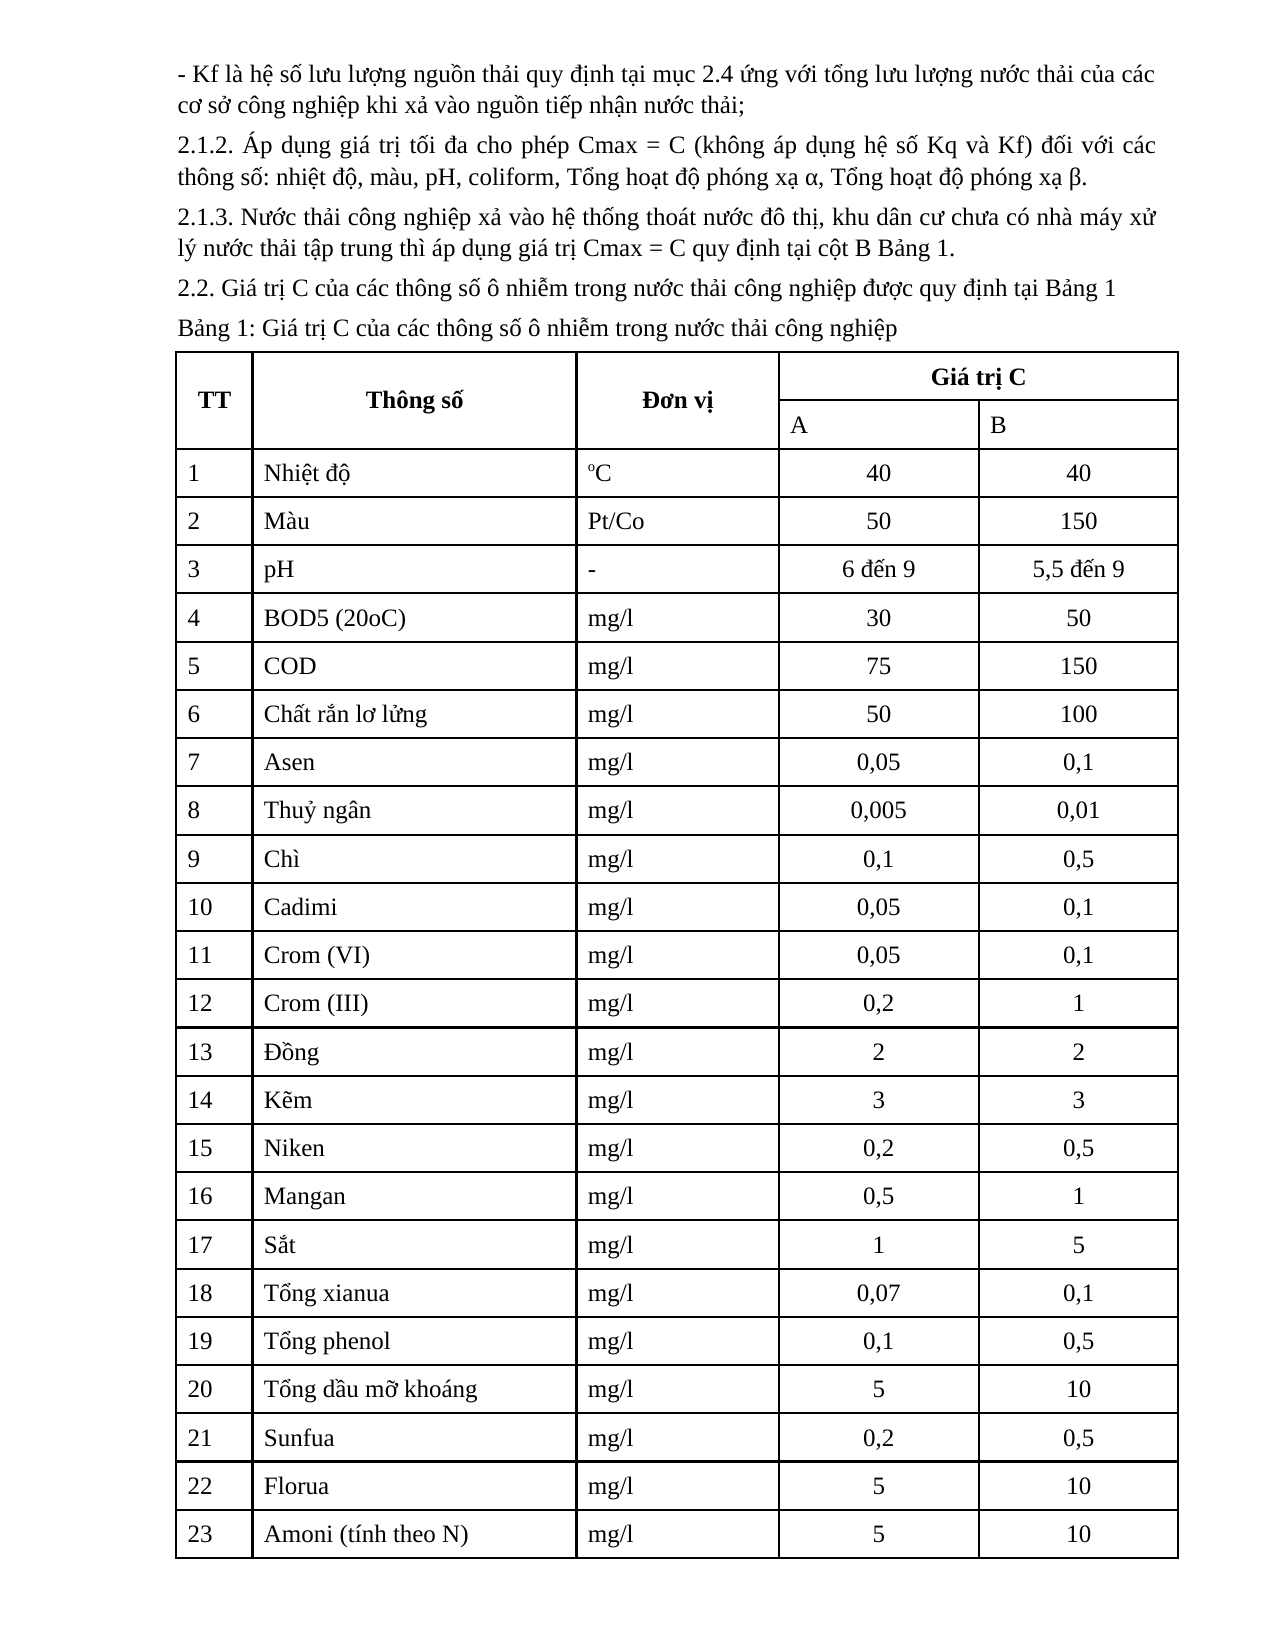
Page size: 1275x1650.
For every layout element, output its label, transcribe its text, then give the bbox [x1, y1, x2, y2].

table_cell 10 [980, 1463, 1177, 1509]
table_cell 50 [980, 594, 1177, 641]
table_cell 0,1 [980, 932, 1177, 978]
table_cell Tổng xianua [254, 1270, 575, 1316]
table_cell mg/l [578, 1173, 778, 1219]
table_cell 0,05 [780, 884, 978, 930]
table_cell A [780, 401, 978, 448]
table_cell 40 [780, 450, 978, 496]
table_cell 3 [177, 546, 251, 592]
table_cell mg/l [578, 1366, 778, 1412]
table_cell 0,5 [980, 1414, 1177, 1460]
table_cell Florua [254, 1463, 575, 1509]
table_cell 75 [780, 643, 978, 689]
table_cell 7 [177, 739, 251, 785]
table_cell 23 [177, 1511, 251, 1557]
table_cell 0,2 [780, 1125, 978, 1171]
table_cell 14 [177, 1077, 251, 1123]
table_cell oC [578, 450, 778, 496]
table_cell Đồng [254, 1029, 575, 1074]
table_header Giá trị C [780, 353, 1177, 399]
table_cell 1 [780, 1221, 978, 1267]
table_cell 0,1 [980, 884, 1177, 930]
table_cell mg/l [578, 1221, 778, 1267]
table_cell 2 [980, 1029, 1177, 1074]
table_cell mg/l [578, 1414, 778, 1460]
table_cell 150 [980, 643, 1177, 689]
table_cell 0,1 [980, 1270, 1177, 1316]
table_cell 10 [177, 884, 251, 930]
text 2.2. Giá trị C của các thông số ô nhiễm trong nước thải công nghiệp được quy định tại Bảng 1 [177, 273, 1157, 302]
table_cell 3 [780, 1077, 978, 1123]
table_cell 0,1 [780, 1318, 978, 1364]
text 2.1.2. Áp dụng giá trị tối đa cho phép Cmax = C (không áp dụng hệ số Kq và Kf) đối với các thông số: nhiệt độ, màu, pH, coliform, Tổng hoạt độ phóng xạ α, Tổng hoạt độ phóng xạ β. [177, 131, 1157, 191]
table_cell 1 [980, 980, 1177, 1026]
table_cell Crom (III) [254, 980, 575, 1026]
table_cell mg/l [578, 1318, 778, 1364]
table_cell 6 [177, 691, 251, 737]
table_cell 10 [980, 1511, 1177, 1557]
table_cell 15 [177, 1125, 251, 1171]
table_cell 8 [177, 787, 251, 833]
table_cell Tổng dầu mỡ khoáng [254, 1366, 575, 1412]
table_cell Crom (VI) [254, 932, 575, 978]
table_cell BOD5 (20oC) [254, 594, 575, 641]
table_cell mg/l [578, 836, 778, 882]
text 2.1.3. Nước thải công nghiệp xả vào hệ thống thoát nước đô thị, khu dân cư chưa có nhà máy xử lý nước thải tập trung thì áp dụng giá trị Cmax = C quy định tại cột B Bảng 1. [177, 202, 1157, 262]
table_cell 13 [177, 1029, 251, 1074]
table_cell Cadimi [254, 884, 575, 930]
table_cell 2 [177, 498, 251, 544]
table_cell 0,07 [780, 1270, 978, 1316]
table_cell 1 [177, 450, 251, 496]
table_cell 12 [177, 980, 251, 1026]
table_cell mg/l [578, 884, 778, 930]
table_cell mg/l [578, 1511, 778, 1557]
table_cell Amoni (tính theo N) [254, 1511, 575, 1557]
table_cell Tổng phenol [254, 1318, 575, 1364]
table_cell 0,2 [780, 1414, 978, 1460]
table_cell 0,1 [980, 739, 1177, 785]
table_cell 0,5 [980, 836, 1177, 882]
table_cell 0,01 [980, 787, 1177, 833]
table_cell mg/l [578, 739, 778, 785]
table_cell 11 [177, 932, 251, 978]
table_cell Kẽm [254, 1077, 575, 1123]
table_cell 9 [177, 836, 251, 882]
table_cell Asen [254, 739, 575, 785]
table_cell 40 [980, 450, 1177, 496]
table_cell - [578, 546, 778, 592]
table_cell 2 [780, 1029, 978, 1074]
table_cell Chất rắn lơ lửng [254, 691, 575, 737]
table_cell mg/l [578, 1270, 778, 1316]
table_cell 0,1 [780, 836, 978, 882]
table_cell 5 [780, 1511, 978, 1557]
table_cell mg/l [578, 691, 778, 737]
table_cell 5 [780, 1366, 978, 1412]
table_cell 0,2 [780, 980, 978, 1026]
table_cell Niken [254, 1125, 575, 1171]
table_header Thông số [254, 353, 575, 448]
text - Kf là hệ số lưu lượng nguồn thải quy định tại mục 2.4 ứng với tổng lưu lượng nước thải của các cơ sở công nghiệp khi xả vào nguồn tiếp nhận nước thải; [177, 59, 1157, 119]
table_cell 30 [780, 594, 978, 641]
table_cell Thuỷ ngân [254, 787, 575, 833]
table_cell 50 [780, 691, 978, 737]
table_cell 50 [780, 498, 978, 544]
table_cell 0,5 [780, 1173, 978, 1219]
table_cell mg/l [578, 1463, 778, 1509]
table_cell 5 [780, 1463, 978, 1509]
table_cell 100 [980, 691, 1177, 737]
table_cell mg/l [578, 594, 778, 641]
table_cell 17 [177, 1221, 251, 1267]
table_cell 20 [177, 1366, 251, 1412]
table_cell 5 [980, 1221, 1177, 1267]
table_cell mg/l [578, 643, 778, 689]
table_cell 1 [980, 1173, 1177, 1219]
table_cell 5,5 đến 9 [980, 546, 1177, 592]
table_header Đơn vị [578, 353, 778, 448]
table_cell 150 [980, 498, 1177, 544]
table_cell 0,5 [980, 1125, 1177, 1171]
table_cell 19 [177, 1318, 251, 1364]
table_cell 0,05 [780, 932, 978, 978]
table_cell mg/l [578, 980, 778, 1026]
table_cell Sắt [254, 1221, 575, 1267]
table_cell Nhiệt độ [254, 450, 575, 496]
text Bảng 1: Giá trị C của các thông số ô nhiễm trong nước thải công nghiệp [177, 313, 1157, 342]
table_cell 18 [177, 1270, 251, 1316]
table_cell 5 [177, 643, 251, 689]
table_cell 4 [177, 594, 251, 641]
table_cell 10 [980, 1366, 1177, 1412]
table_cell Màu [254, 498, 575, 544]
table_cell 6 đến 9 [780, 546, 978, 592]
table_cell 21 [177, 1414, 251, 1460]
table_cell mg/l [578, 1029, 778, 1074]
table_cell pH [254, 546, 575, 592]
table_cell mg/l [578, 932, 778, 978]
table_cell B [980, 401, 1177, 448]
table_cell mg/l [578, 1125, 778, 1171]
table_cell 16 [177, 1173, 251, 1219]
table_cell Pt/Co [578, 498, 778, 544]
table_cell Mangan [254, 1173, 575, 1219]
table_cell 22 [177, 1463, 251, 1509]
table_cell Sunfua [254, 1414, 575, 1460]
table_cell 3 [980, 1077, 1177, 1123]
table_cell 0,005 [780, 787, 978, 833]
table_cell COD [254, 643, 575, 689]
table_cell mg/l [578, 1077, 778, 1123]
table_cell 0,05 [780, 739, 978, 785]
table_cell Chì [254, 836, 575, 882]
table_cell 0,5 [980, 1318, 1177, 1364]
table_cell mg/l [578, 787, 778, 833]
table_header TT [177, 353, 251, 448]
